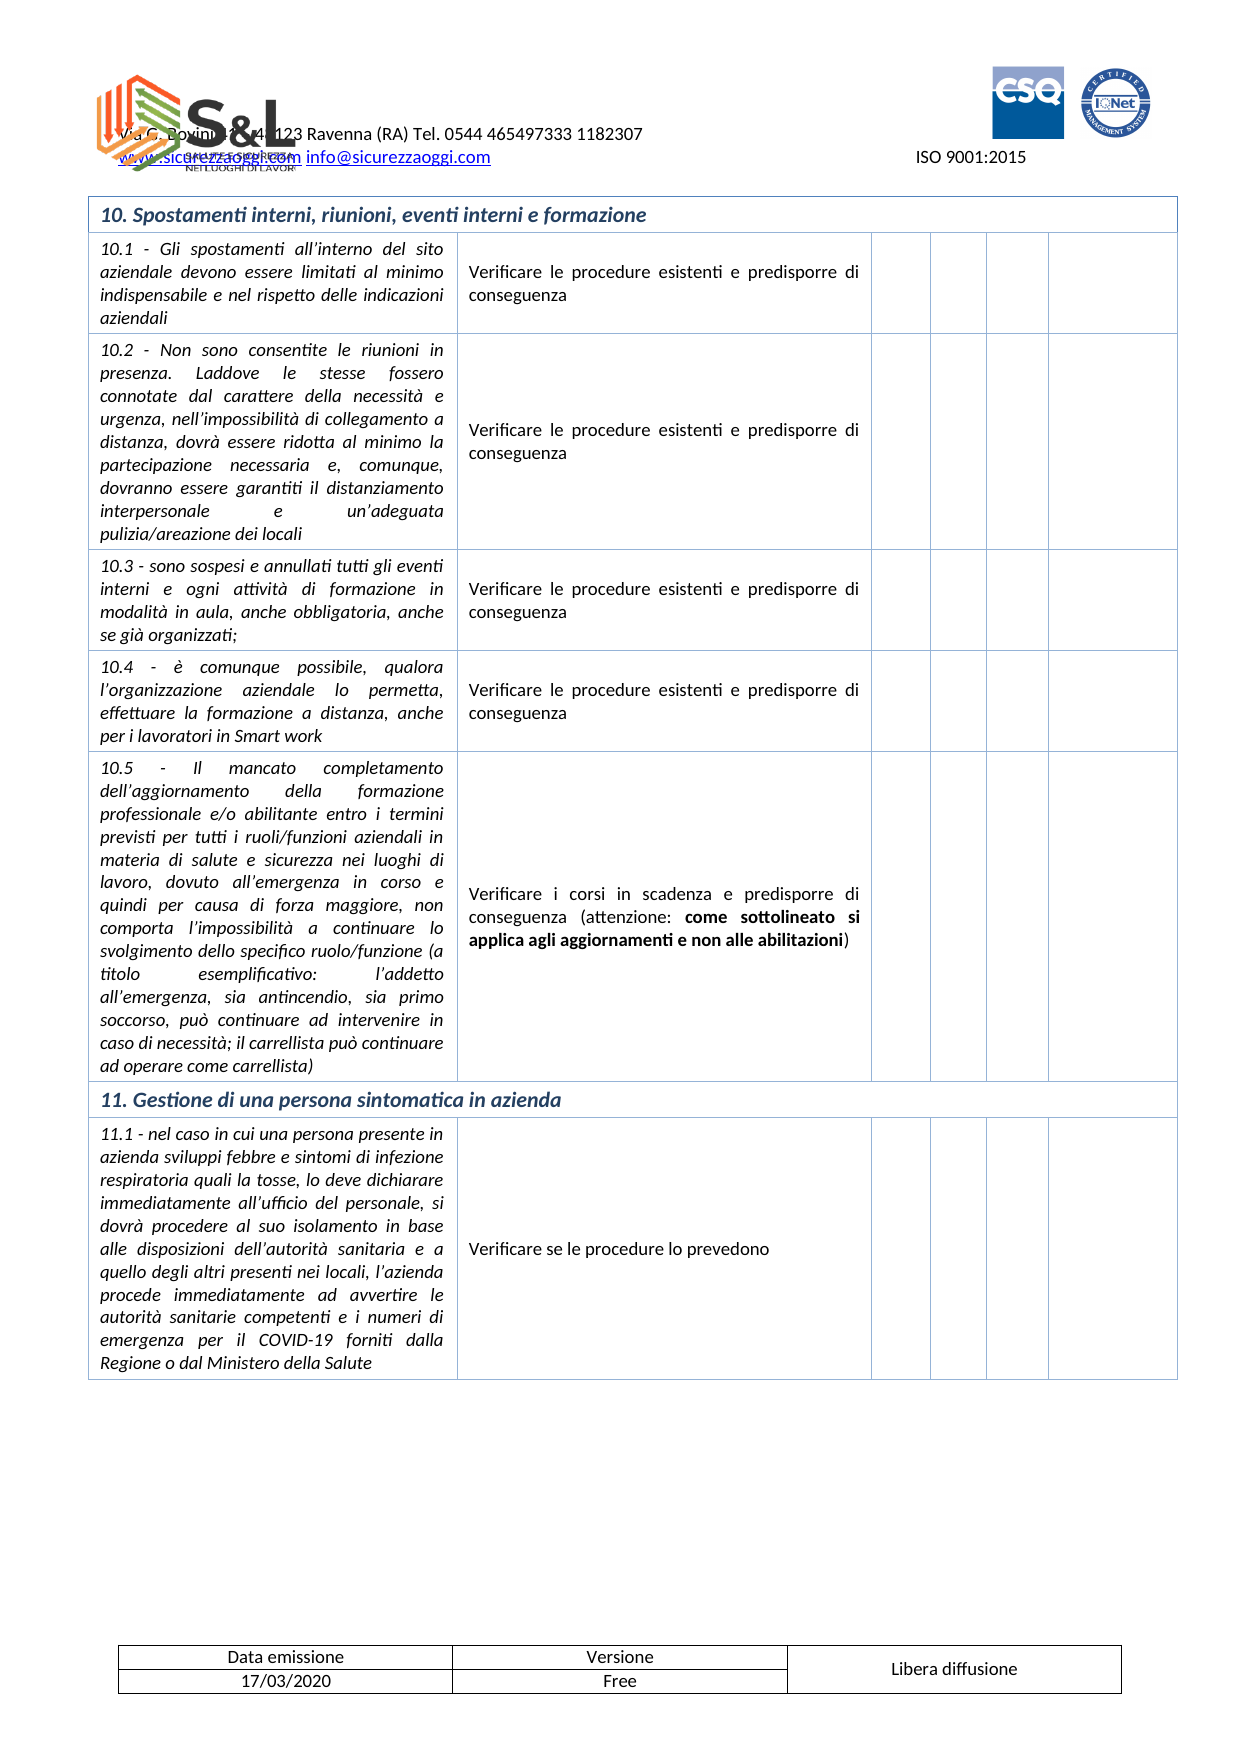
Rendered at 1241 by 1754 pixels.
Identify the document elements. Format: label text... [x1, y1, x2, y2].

table_cell Verificare le procedure esistenti e predisporre di conseguenza [458, 233, 871, 333]
picture [95, 74, 295, 170]
table_cell [872, 550, 930, 650]
table_cell 11. Gestione di una persona sintomatica in azienda [89, 1082, 1177, 1117]
table_cell [1049, 550, 1177, 650]
table_cell [987, 1118, 1048, 1378]
table_cell 10.5 - Il mancato completamento dell’aggiornamento della formazione professionale e/o abilitante entro i termini previsti per tutti i ruoli/funzioni aziendali in materia di salute e sicurezza nei luoghi di lavoro, dovuto all’emergenza in corso e quindi per causa di forza maggiore, non comporta l’impossibilità a continuare lo svolgimento dello specifico ruolo/funzione (a titolo esemplificativo: l’addetto all’emergenza, sia antincendio, sia primo soccorso, può continuare ad intervenire in caso di necessità; il carrellista può continuare ad operare come carrellista) [89, 752, 457, 1081]
table_cell [1049, 334, 1177, 549]
table_cell [931, 334, 986, 549]
table_cell 10.1 - Gli spostamenti all’interno del sito aziendale devono essere limitati al minimo indispensabile e nel rispetto delle indicazioni aziendali [89, 233, 457, 333]
table_cell 11.1 - nel caso in cui una persona presente in azienda sviluppi febbre e sintomi di infezione respiratoria quali la tosse, lo deve dichiarare immediatamente all’ufficio del personale, si dovrà procedere al suo isolamento in base alle disposizioni dell’autorità sanitaria e a quello degli altri presenti nei locali, l’azienda procede immediatamente ad avvertire le autorità sanitarie competenti e i numeri di emergenza per il COVID-19 forniti dalla Regione o dal Ministero della Salute [89, 1118, 457, 1378]
table_cell [872, 334, 930, 549]
table_cell [931, 233, 986, 333]
table_cell Verificare le procedure esistenti e predisporre di conseguenza [458, 334, 871, 549]
table_cell [987, 550, 1048, 650]
table_cell [872, 752, 930, 1081]
table_cell [987, 233, 1048, 333]
table_cell Verificare i corsi in scadenza e predisporre di conseguenza (attenzione: come sottolineato si applica agli aggiornamenti e non alle abilitazioni) [458, 752, 871, 1081]
table_cell [1049, 651, 1177, 751]
table_cell 10.4 - è comunque possibile, qualora l’organizzazione aziendale lo permetta, effettuare la formazione a distanza, anche per i lavoratori in Smart work [89, 651, 457, 751]
table_cell [987, 752, 1048, 1081]
table_cell [1049, 752, 1177, 1081]
table_cell [872, 651, 930, 751]
table_cell [872, 1118, 930, 1378]
table_cell [931, 550, 986, 650]
table_cell [931, 1118, 986, 1378]
table_cell [1049, 1118, 1177, 1378]
picture [1080, 67, 1152, 139]
picture [992, 66, 1065, 139]
table_cell [987, 334, 1048, 549]
table_cell Verificare le procedure esistenti e predisporre di conseguenza [458, 550, 871, 650]
table_cell [872, 233, 930, 333]
table_cell 10.2 - Non sono consentite le riunioni in presenza. Laddove le stesse fossero connotate dal carattere della necessità e urgenza, nell’impossibilità di collegamento a distanza, dovrà essere ridotta al minimo la partecipazione necessaria e, comunque, dovranno essere garantiti il distanziamento interpersonale e un’adeguata pulizia/areazione dei locali [89, 334, 457, 549]
table_cell 10.3 - sono sospesi e annullati tutti gli eventi interni e ogni attività di formazione in modalità in aula, anche obbligatoria, anche se già organizzati; [89, 550, 457, 650]
table_cell [987, 651, 1048, 751]
table_header 10. Spostamenti interni, riunioni, eventi interni e formazione [89, 197, 1177, 232]
table_cell [931, 651, 986, 751]
table_cell [931, 752, 986, 1081]
table_cell Verificare se le procedure lo prevedono [458, 1118, 871, 1378]
table_cell [1049, 233, 1177, 333]
table_cell Verificare le procedure esistenti e predisporre di conseguenza [458, 651, 871, 751]
